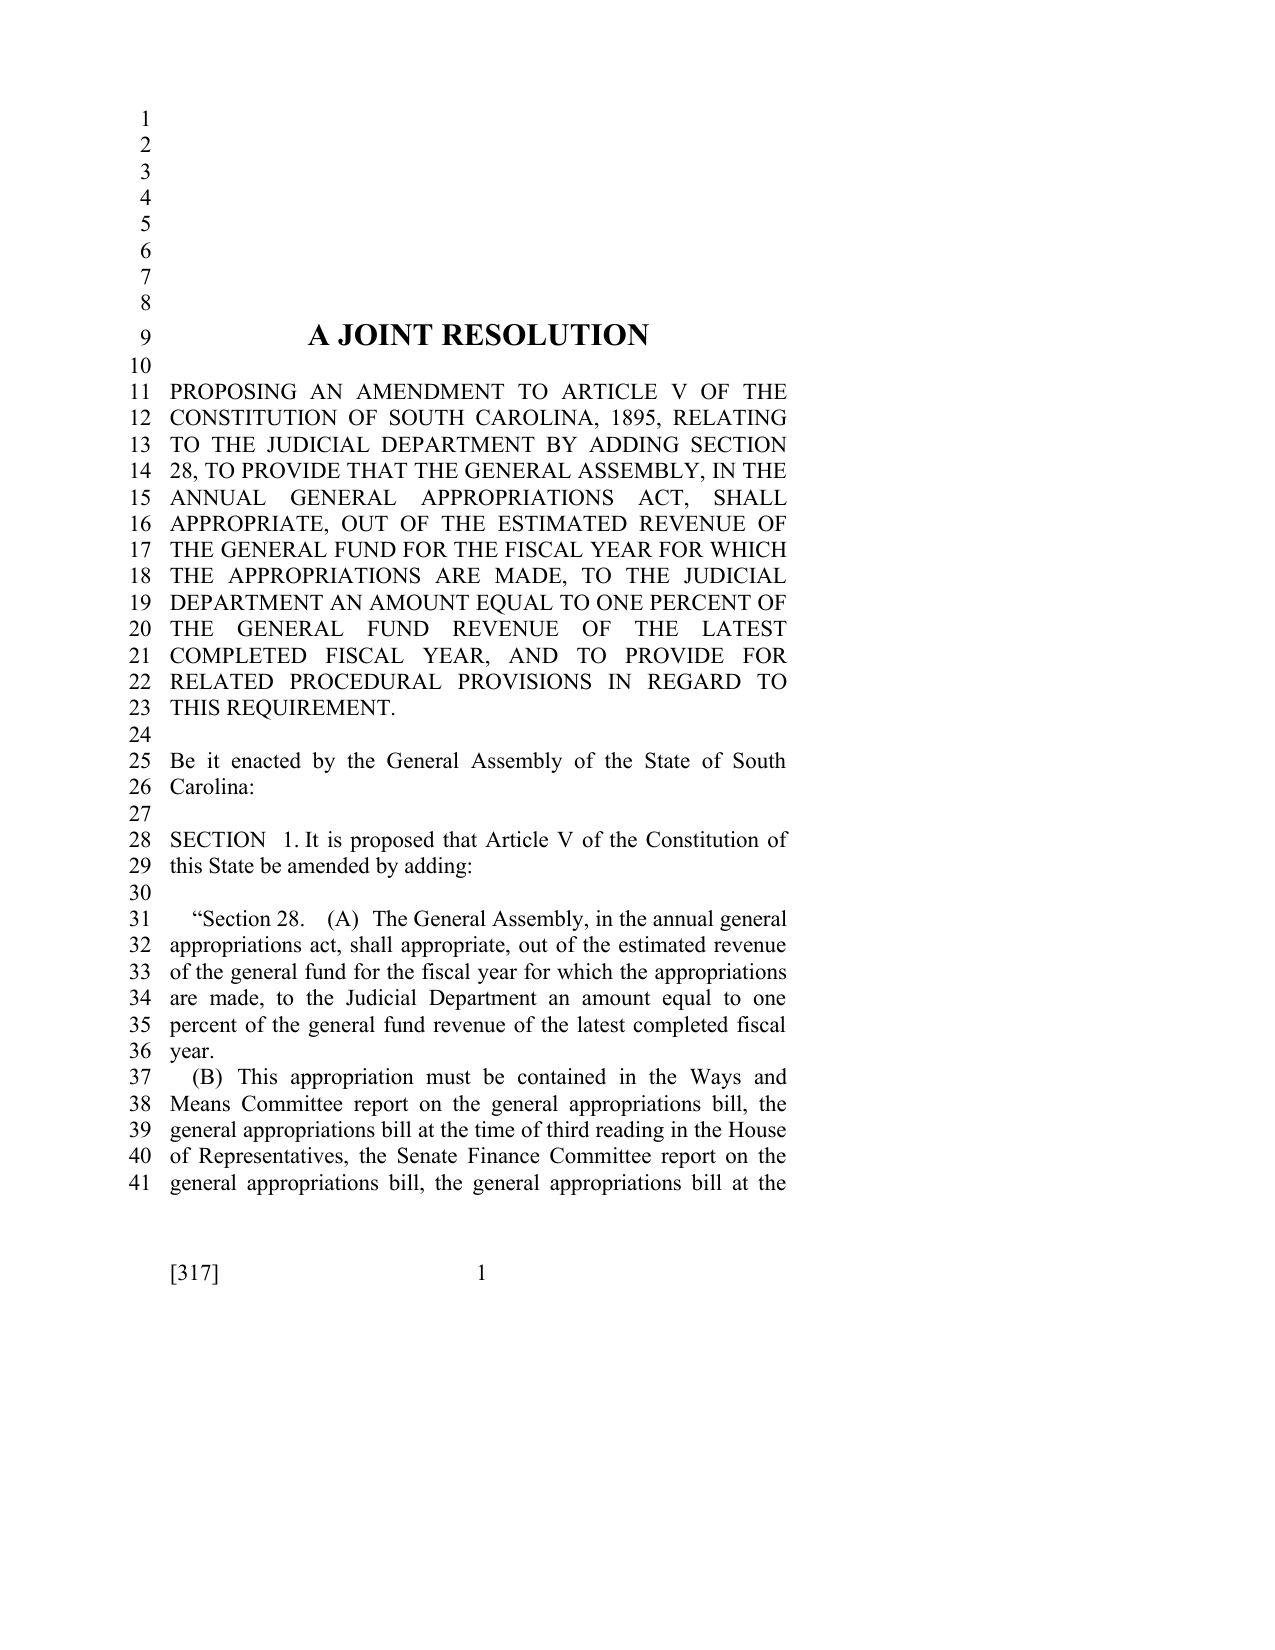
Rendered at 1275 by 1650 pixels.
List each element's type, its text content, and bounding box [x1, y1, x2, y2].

text Be it enacted by the General Assembly of the State of South Carolina: [169, 747, 787, 800]
text A JOINT RESOLUTION [169, 316, 787, 352]
text “Section 28. (A) The General Assembly, in the annual general appropriations act, shall appropriate, out of the estimated revenue of the general fund for the fiscal year for which the appropriations are made, to the Judicial Department an amount equal to one percent of the general fund revenue of the latest completed fiscal year. [169, 905, 787, 1063]
text SECTION 1. It is proposed that Article V of the Constitution of this State be amended by adding: [169, 826, 787, 879]
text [169, 1063, 787, 1195]
text PROPOSING AN AMENDMENT TO ARTICLE V OF THE CONSTITUTION OF SOUTH CAROLINA, 1895, RELATING TO THE JUDICIAL DEPARTMENT BY ADDING SECTION 28, TO PROVIDE THAT THE GENERAL ASSEMBLY, IN THE ANNUAL GENERAL APPROPRIATIONS ACT, SHALL APPROPRIATE, OUT OF THE ESTIMATED REVENUE OF THE GENERAL FUND FOR THE FISCAL YEAR FOR WHICH THE APPROPRIATIONS ARE MADE, TO THE JUDICIAL DEPARTMENT AN AMOUNT EQUAL TO ONE PERCENT OF THE GENERAL FUND REVENUE OF THE LATEST COMPLETED FISCAL YEAR, AND TO PROVIDE FOR RELATED PROCEDURAL PROVISIONS IN REGARD TO THIS REQUIREMENT. [169, 378, 787, 721]
